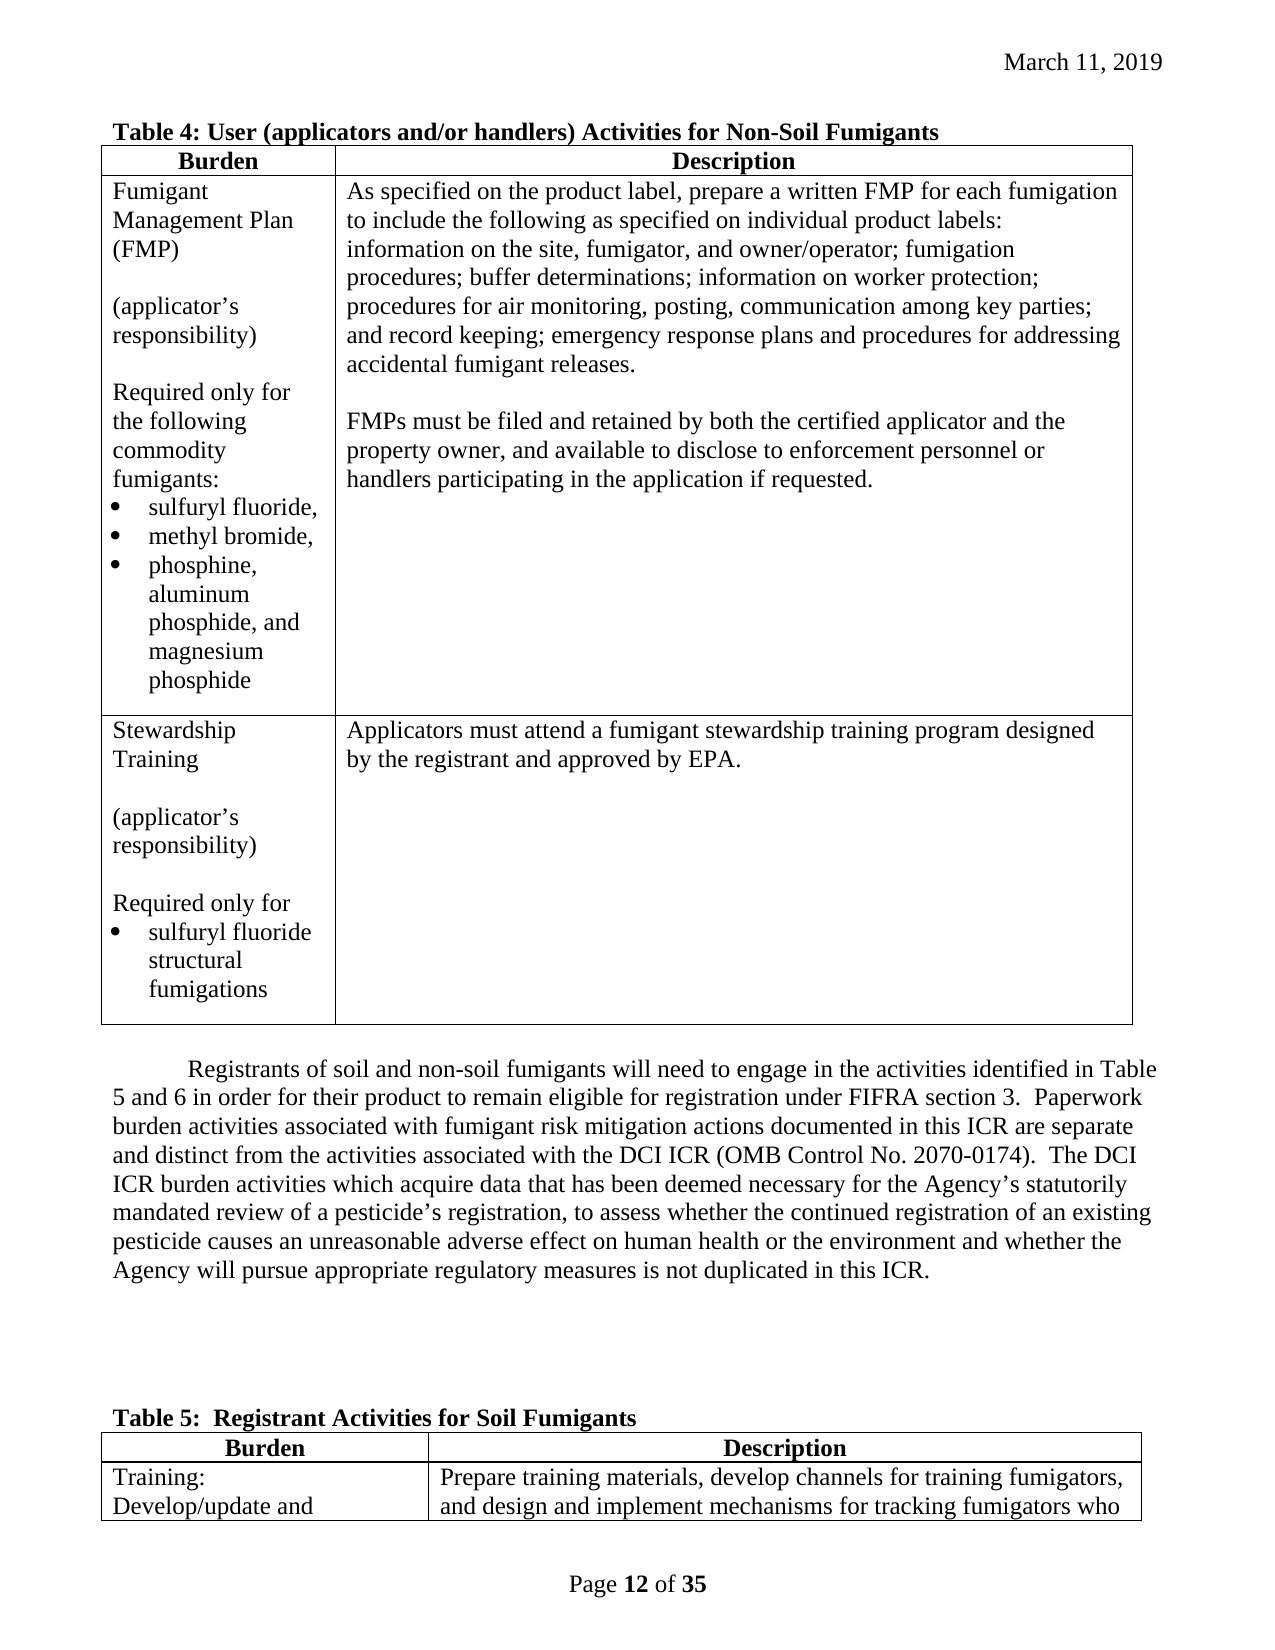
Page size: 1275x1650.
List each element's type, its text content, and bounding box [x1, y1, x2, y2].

table_header Burden [102, 146, 335, 175]
text Registrants of soil and non-soil fumigants will need to engage in the activities identified in Table 5 and 6 in order for their product to remain eligible for registration under FIFRA section 3. Paperwork burden activities associated with fumigant risk mitigation actions documented in this ICR are separate and distinct from the activities associated with the DCI ICR (OMB Control No. 2070-0174). The DCI ICR burden activities which acquire data that has been deemed necessary for the Agency’s statutorily mandated review of a pesticide’s registration, to assess whether the continued registration of an existing pesticide causes an unreasonable adverse effect on human health or the environment and whether the Agency will pursue appropriate regulatory measures is not duplicated in this ICR. [112, 1054, 1162, 1284]
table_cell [429, 1463, 1141, 1520]
table_header Description [429, 1433, 1141, 1461]
table_cell Stewardship Training (applicator’s responsibility) Required only for sulfuryl fluoride structural fumigations [102, 716, 335, 1024]
subtitle Table 5: Registrant Activities for Soil Fumigants [112, 1403, 1162, 1432]
table_cell Applicators must attend a fumigant stewardship training program designed by the registrant and approved by EPA. [336, 716, 1132, 1024]
table_cell Fumigant Management Plan (FMP) (applicator’s responsibility) Required only for the following commodity fumigants: sulfuryl fluoride, methyl bromide, phosphine, aluminum phosphide, and magnesium phosphide [102, 176, 335, 714]
subtitle Table 4: User (applicators and/or handlers) Activities for Non-Soil Fumigants [112, 117, 1162, 145]
table_header Burden [102, 1433, 428, 1461]
table_cell As specified on the product label, prepare a written FMP for each fumigation to include the following as specified on individual product labels: information on the site, fumigator, and owner/operator; fumigation procedures; buffer determinations; information on worker protection; procedures for air monitoring, posting, communication among key parties; and record keeping; emergency response plans and procedures for addressing accidental fumigant releases. FMPs must be filed and retained by both the certified applicator and the property owner, and available to disclose to enforcement personnel or handlers participating in the application if requested. [336, 176, 1132, 714]
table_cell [102, 1463, 428, 1520]
table_header Description [336, 146, 1132, 175]
